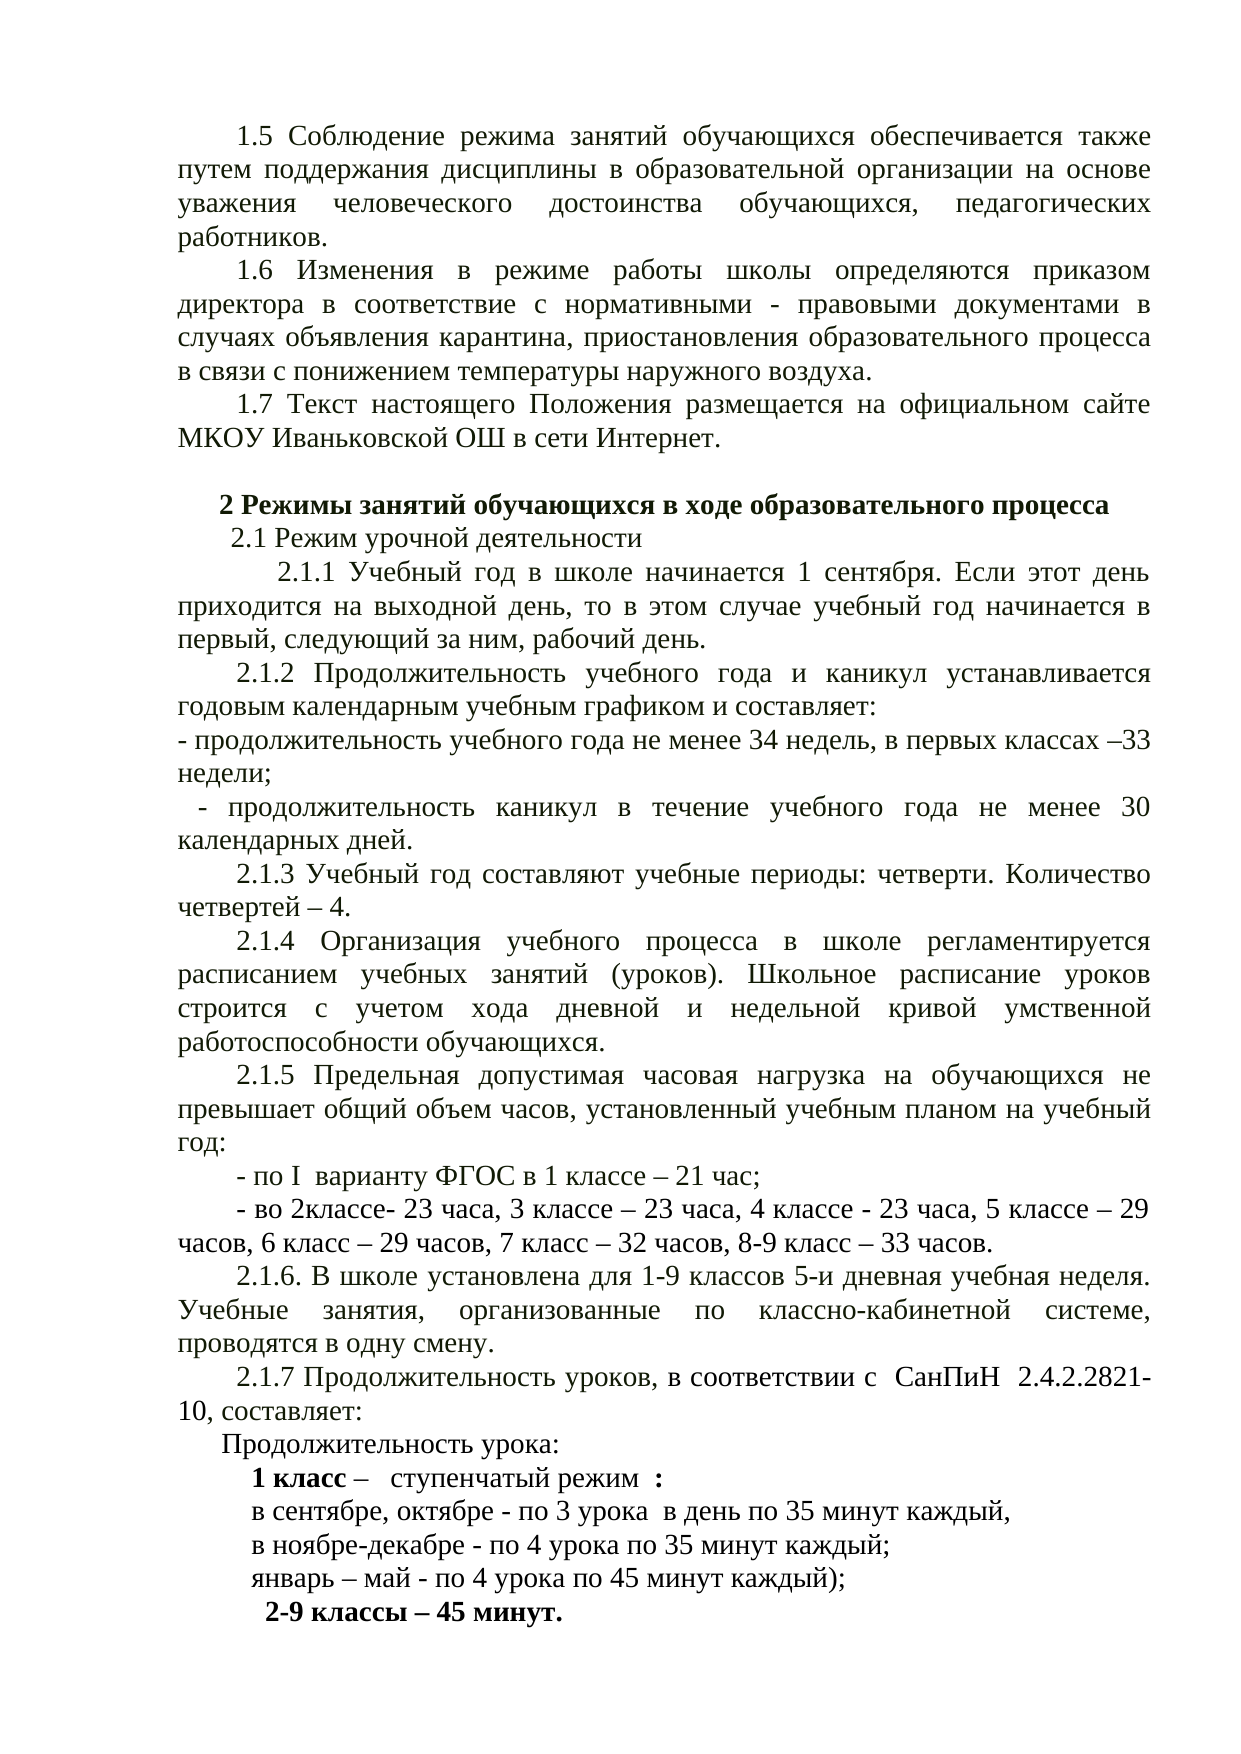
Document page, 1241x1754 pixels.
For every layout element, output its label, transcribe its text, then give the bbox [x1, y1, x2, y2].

text 2.1.6. В школе установлена для 1-9 классов 5-и дневная учебная неделя. Учебные занятия, организованные по классно-кабинетной системе, проводятся в одну смену. [177, 1258, 1152, 1359]
text 1.7 Текст настоящего Положения размещается на официальном сайте МКОУ Иваньковской ОШ в сети Интернет. [177, 386, 1152, 453]
text в ноябре-декабре - по 4 урока по 35 минут каждый; [251, 1527, 1208, 1560]
text январь – май - по 4 урока по 45 минут каждый); [251, 1560, 1208, 1594]
text 2 Режимы занятий обучающихся в ходе образовательного процесса [177, 487, 1152, 521]
text - продолжительность учебного года не менее 34 недель, в первых классах –33 недели; [177, 722, 1152, 789]
text 2.1.7 Продолжительность уроков, в соответствии с СанПиН 2.4.2.2821-10, составляет: [177, 1359, 1152, 1426]
text 1.5 Соблюдение режима занятий обучающихся обеспечивается также путем поддержания дисциплины в образовательной организации на основе уважения человеческого достоинства обучающихся, педагогических работников. [177, 118, 1152, 252]
text 2.1 Режим урочной деятельности [177, 521, 1152, 554]
text - по I варианту ФГОС в 1 классе – 21 час; [177, 1158, 1152, 1191]
text 1.6 Изменения в режиме работы школы определяются приказом директора в соответствие с нормативными - правовыми документами в случаях объявления карантина, приостановления образовательного процесса в связи с понижением температуры наружного воздуха. [177, 252, 1152, 386]
text 2-9 классы – 45 минут. [177, 1594, 1208, 1627]
text 1 класс – ступенчатый режим : [251, 1460, 1208, 1493]
text 2.1.2 Продолжительность учебного года и каникул устанавливается годовым календарным учебным графиком и составляет: [177, 655, 1152, 722]
text 2.1.4 Организация учебного процесса в школе регламентируется расписанием учебных занятий (уроков). Школьное расписание уроков строится с учетом хода дневной и недельной кривой умственной работоспособности обучающихся. [177, 923, 1152, 1057]
text - во 2классе- 23 часа, 3 классе – 23 часа, 4 классе - 23 часа, 5 классе – 29 часов, 6 класс – 29 часов, 7 класс – 32 часов, 8-9 класс – 33 часов. [177, 1191, 1152, 1258]
text 2.1.5 Предельная допустимая часовая нагрузка на обучающихся не превышает общий объем часов, установленный учебным планом на учебный год: [177, 1057, 1152, 1158]
text 2.1.3 Учебный год составляют учебные периоды: четверти. Количество четвертей – 4. [177, 856, 1152, 923]
text в сентябре, октябре - по 3 урока в день по 35 минут каждый, [251, 1493, 1208, 1527]
text Продолжительность урока: [177, 1426, 1208, 1460]
text - продолжительность каникул в течение учебного года не менее 30 календарных дней. [177, 789, 1152, 856]
text 2.1.1 Учебный год в школе начинается 1 сентября. Если этот день приходится на выходной день, то в этом случае учебный год начинается в первый, следующий за ним, рабочий день. [177, 554, 1152, 655]
